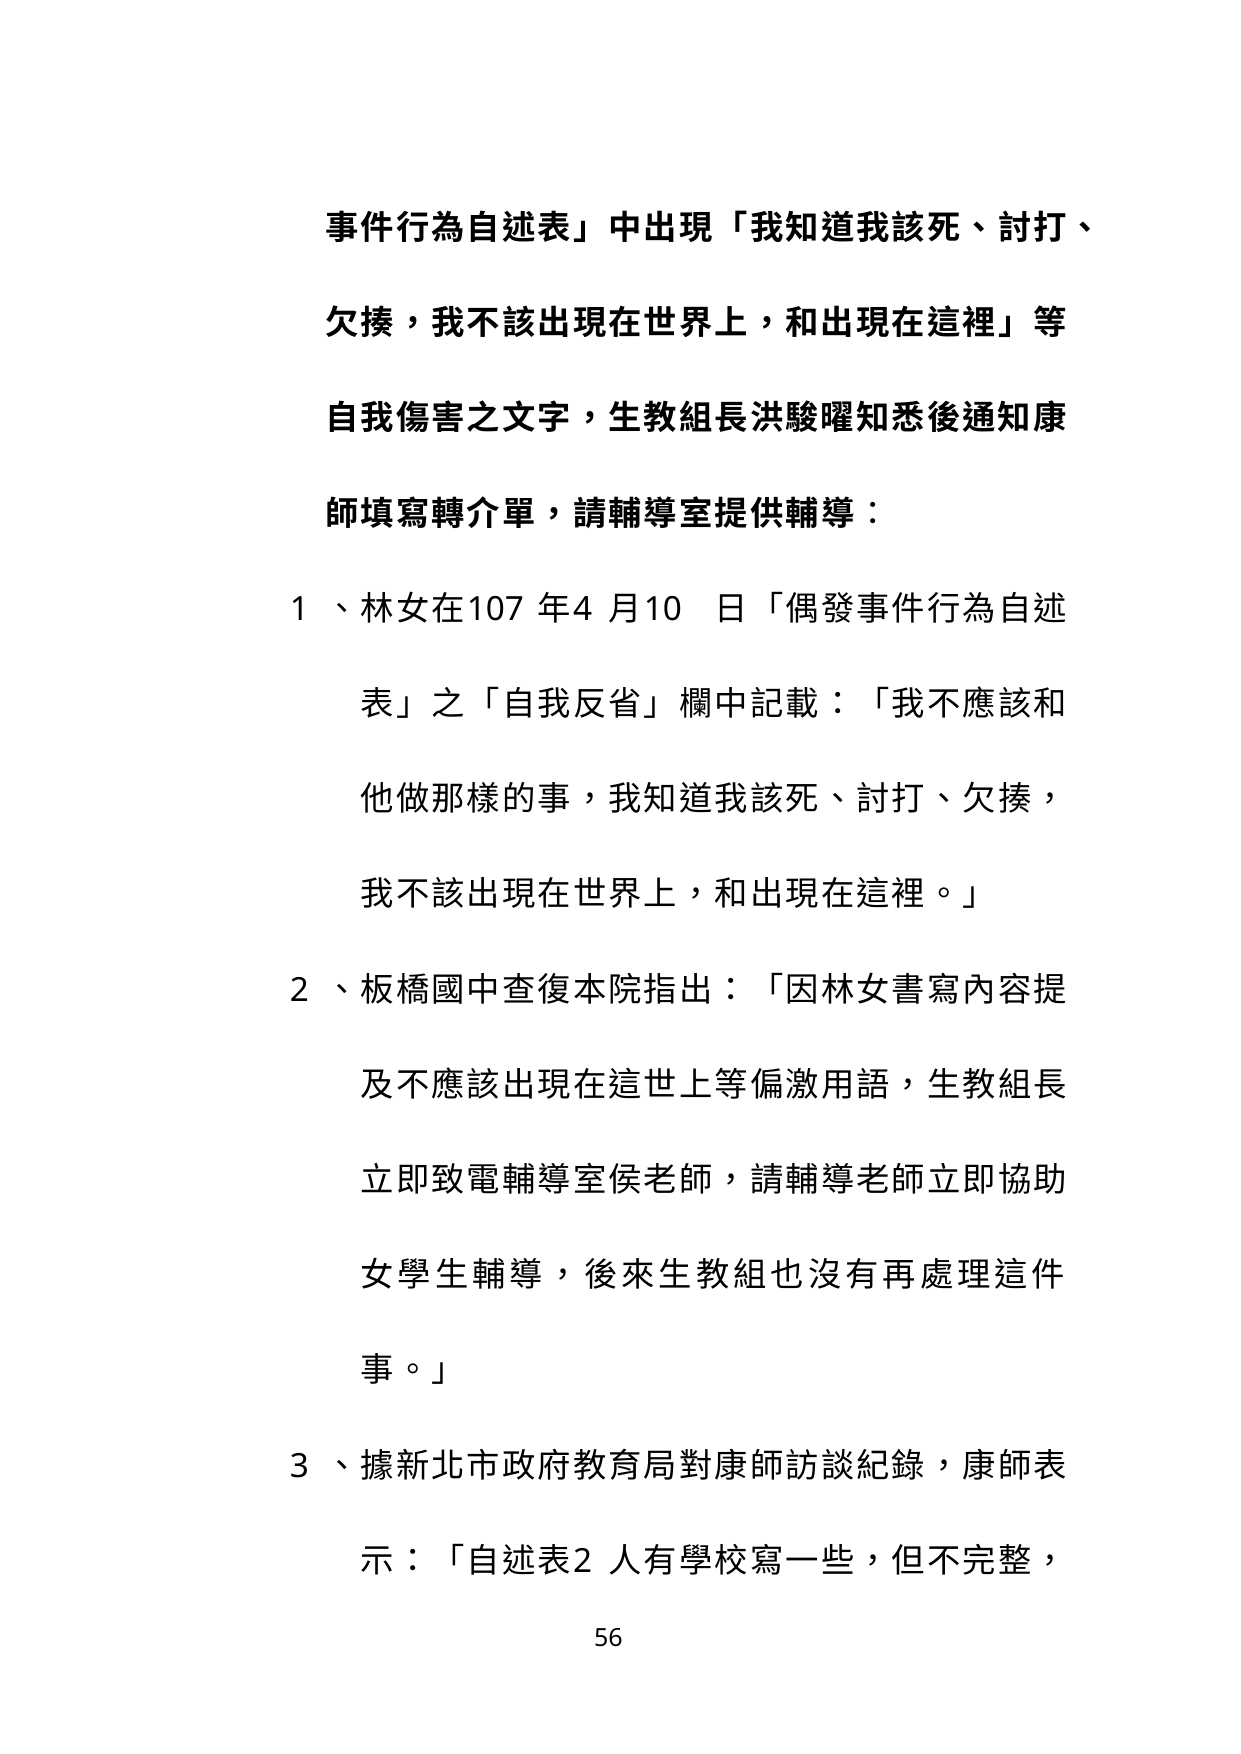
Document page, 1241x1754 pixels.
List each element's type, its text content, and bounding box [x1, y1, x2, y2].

subtitle 林女在107年4月10日「偶發事件行為自述表」之「自我反省」欄中記載：「我不應該和他做那樣的事，我知道我該死、討打、欠揍，我不該出現在世界上，和出現在這裡。」 [272, 558, 1069, 939]
subtitle 板橋國中查復本院指出：「因林女書寫內容提及不應該出現在這世上等偏激用語，生教組長立即致電輔導室侯老師，請輔導老師立即協助女學生輔導，後來生教組也沒有再處理這件事。」 [272, 939, 1069, 1415]
subtitle 板橋國中林女於107年4月10日填寫之「偶發事件行為自述表」中出現「我知道我該死、討打、欠揍，我不該出現在世界上，和出現在這裡」等自我傷害之文字，生教組長洪駿曜知悉後通知康師填寫轉介單，請輔導室提供輔導： [219, 177, 1069, 558]
